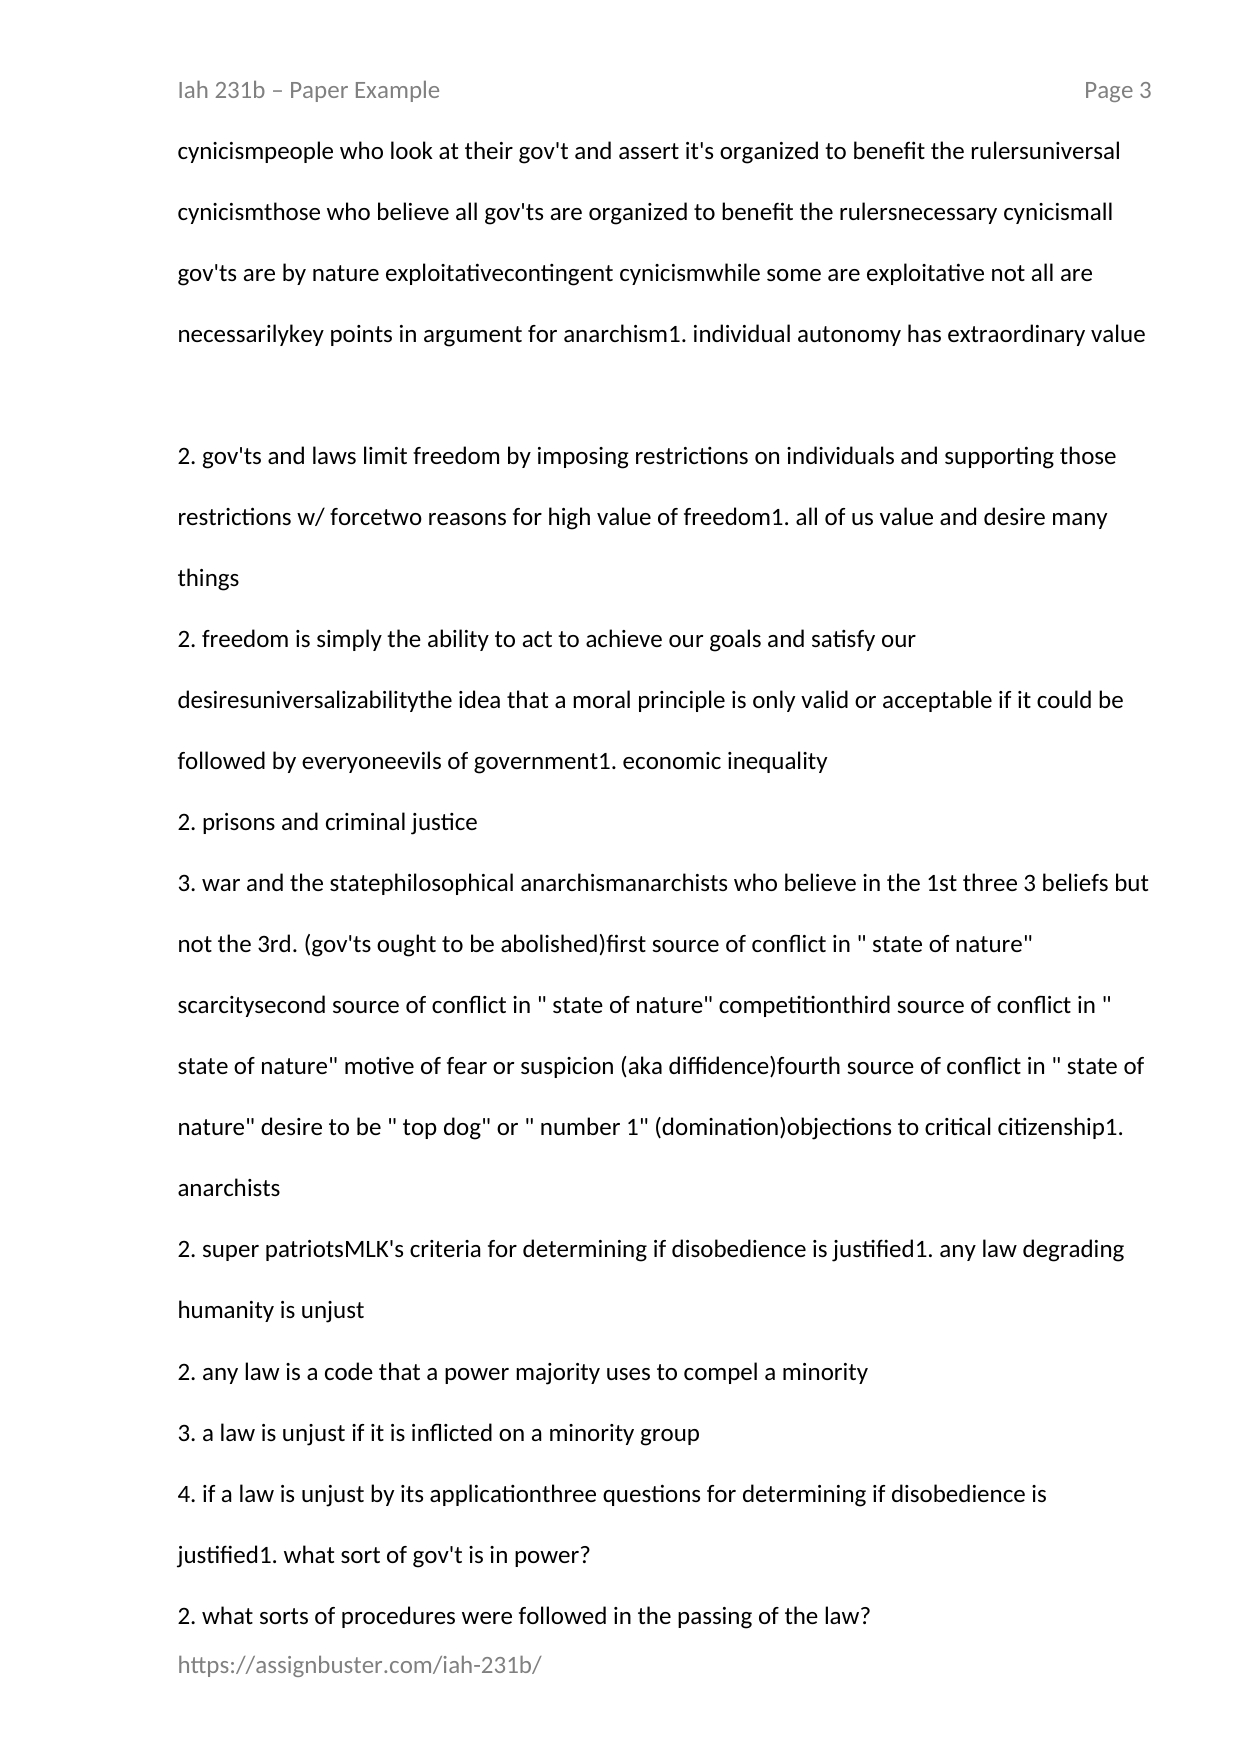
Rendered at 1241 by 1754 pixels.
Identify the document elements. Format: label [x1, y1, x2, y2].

text [177, 135, 1152, 1630]
